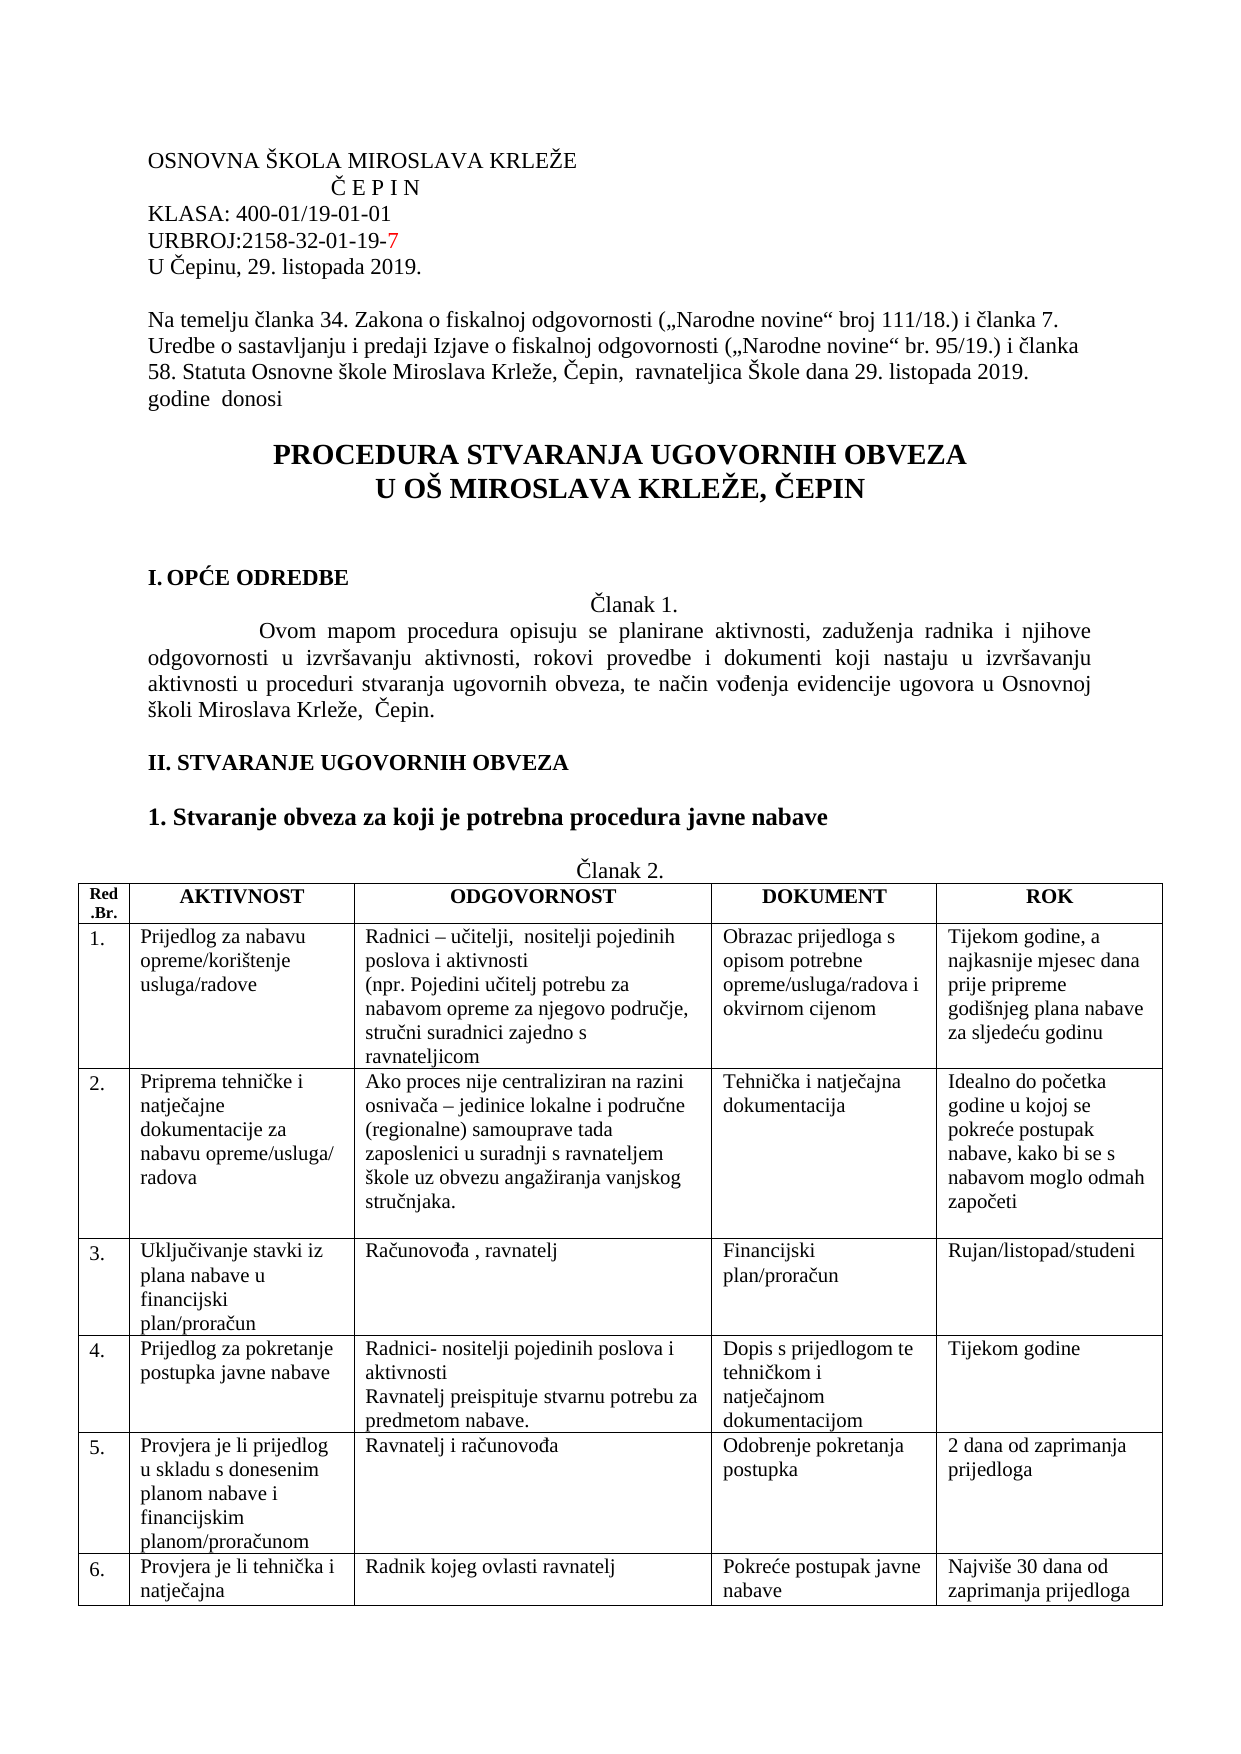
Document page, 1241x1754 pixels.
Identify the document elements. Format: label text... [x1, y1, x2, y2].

text 1. Stvaranje obveza za koji je potrebna procedura javne nabave [148, 802, 1093, 830]
text Članak 2. [148, 857, 1093, 883]
table_cell 6. [79, 1554, 129, 1605]
table_cell Dopis s prijedlogom te tehničkom i natječajnom dokumentacijom [712, 1336, 936, 1432]
text Č E P I N [148, 174, 1093, 200]
table_cell Obrazac prijedloga s opisom potrebne opreme/usluga/radova i okvirnom cijenom [712, 924, 936, 1068]
table_cell 2. [79, 1069, 129, 1237]
text II. STVARANJE UGOVORNIH OBVEZA [148, 749, 1093, 775]
table_header ROK [937, 884, 1162, 922]
text U Čepinu, 29. listopada 2019. [148, 253, 1093, 279]
table_cell Tehnička i natječajna dokumentacija [712, 1069, 936, 1237]
table_cell Prijedlog za nabavu opreme/korištenje usluga/radove [130, 924, 354, 1068]
table_cell Tijekom godine, a najkasnije mjesec dana prije pripreme godišnjeg plana nabave za sljedeću godinu [937, 924, 1162, 1068]
table_cell 4. [79, 1336, 129, 1432]
table_cell Radnici – učitelji, nositelji pojedinih poslova i aktivnosti (npr. Pojedini učitelj potrebu za nabavom opreme za njegovo područje, stručni suradnici zajedno s ravnateljicom [355, 924, 711, 1068]
table_cell Rujan/listopad/studeni [937, 1239, 1162, 1335]
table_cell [937, 1554, 1162, 1605]
table_header DOKUMENT [712, 884, 936, 922]
table_cell 2 dana od zaprimanja prijedloga [937, 1433, 1162, 1553]
table_cell Tijekom godine [937, 1336, 1162, 1432]
table_cell Prijedlog za pokretanje postupka javne nabave [130, 1336, 354, 1432]
table_cell Uključivanje stavki iz plana nabave u financijski plan/proračun [130, 1239, 354, 1335]
table_cell 1. [79, 924, 129, 1068]
table_cell Provjera je li prijedlog u skladu s donesenim planom nabave i financijskim planom/proračunom [130, 1433, 354, 1553]
table_header Red.Br. [79, 884, 129, 922]
table_cell Ako proces nije centraliziran na razini osnivača – jedinice lokalne i područne (regionalne) samouprave tada zaposlenici u suradnji s ravnateljem škole uz obvezu angažiranja vanjskog stručnjaka. [355, 1069, 711, 1237]
text OSNOVNA ŠKOLA MIROSLAVA KRLEŽE [148, 148, 1093, 174]
text Na temelju članka 34. Zakona o fiskalnoj odgovornosti („Narodne novine“ broj 111/18.) i članka 7. Uredbe o sastavljanju i predaji Izjave o fiskalnoj odgovornosti („Narodne novine“ br. 95/19.) i članka 58. Statuta Osnovne škole Miroslava Krleže, Čepin, ravnateljica Škole dana 29. listopada 2019. godine donosi [148, 306, 1093, 411]
table_cell Radnik kojeg ovlasti ravnatelj [355, 1554, 711, 1605]
table_header AKTIVNOST [130, 884, 354, 922]
table_cell Računovođa , ravnatelj [355, 1239, 711, 1335]
text Ovom mapom procedura opisuju se planirane aktivnosti, zaduženja radnika i njihove odgovornosti u izvršavanju aktivnosti, rokovi provedbe i dokumenti koji nastaju u izvršavanju aktivnosti u proceduri stvaranja ugovornih obveza, te način vođenja evidencije ugovora u Osnovnoj školi Miroslava Krleže, Čepin. [148, 617, 1093, 723]
table_cell 5. [79, 1433, 129, 1553]
table_cell Idealno do početka godine u kojoj se pokreće postupak nabave, kako bi se s nabavom moglo odmah započeti [937, 1069, 1162, 1237]
table_cell Ravnatelj i računovođa [355, 1433, 711, 1553]
text U OŠ MIROSLAVA KRLEŽE, ČEPIN [148, 471, 1093, 504]
text KLASA: 400-01/19-01-01 [148, 200, 1093, 227]
table_cell Financijski plan/proračun [712, 1239, 936, 1335]
table_header ODGOVORNOST [355, 884, 711, 922]
text PROCEDURA STVARANJA UGOVORNIH OBVEZA [148, 437, 1093, 471]
table_cell Priprema tehničke i natječajne dokumentacije za nabavu opreme/usluga/ radova [130, 1069, 354, 1237]
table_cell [130, 1554, 354, 1605]
table_cell Odobrenje pokretanja postupka [712, 1433, 936, 1553]
list OPĆE ODREDBE [148, 564, 1093, 591]
table_cell Pokreće postupak javne nabave [712, 1554, 936, 1605]
table_cell Radnici- nositelji pojedinih poslova i aktivnosti Ravnatelj preispituje stvarnu potrebu za predmetom nabave. [355, 1336, 711, 1432]
text Članak 1. [590, 591, 1093, 617]
table_cell 3. [79, 1239, 129, 1335]
text URBROJ:2158-32-01-19-7 [148, 227, 1093, 253]
